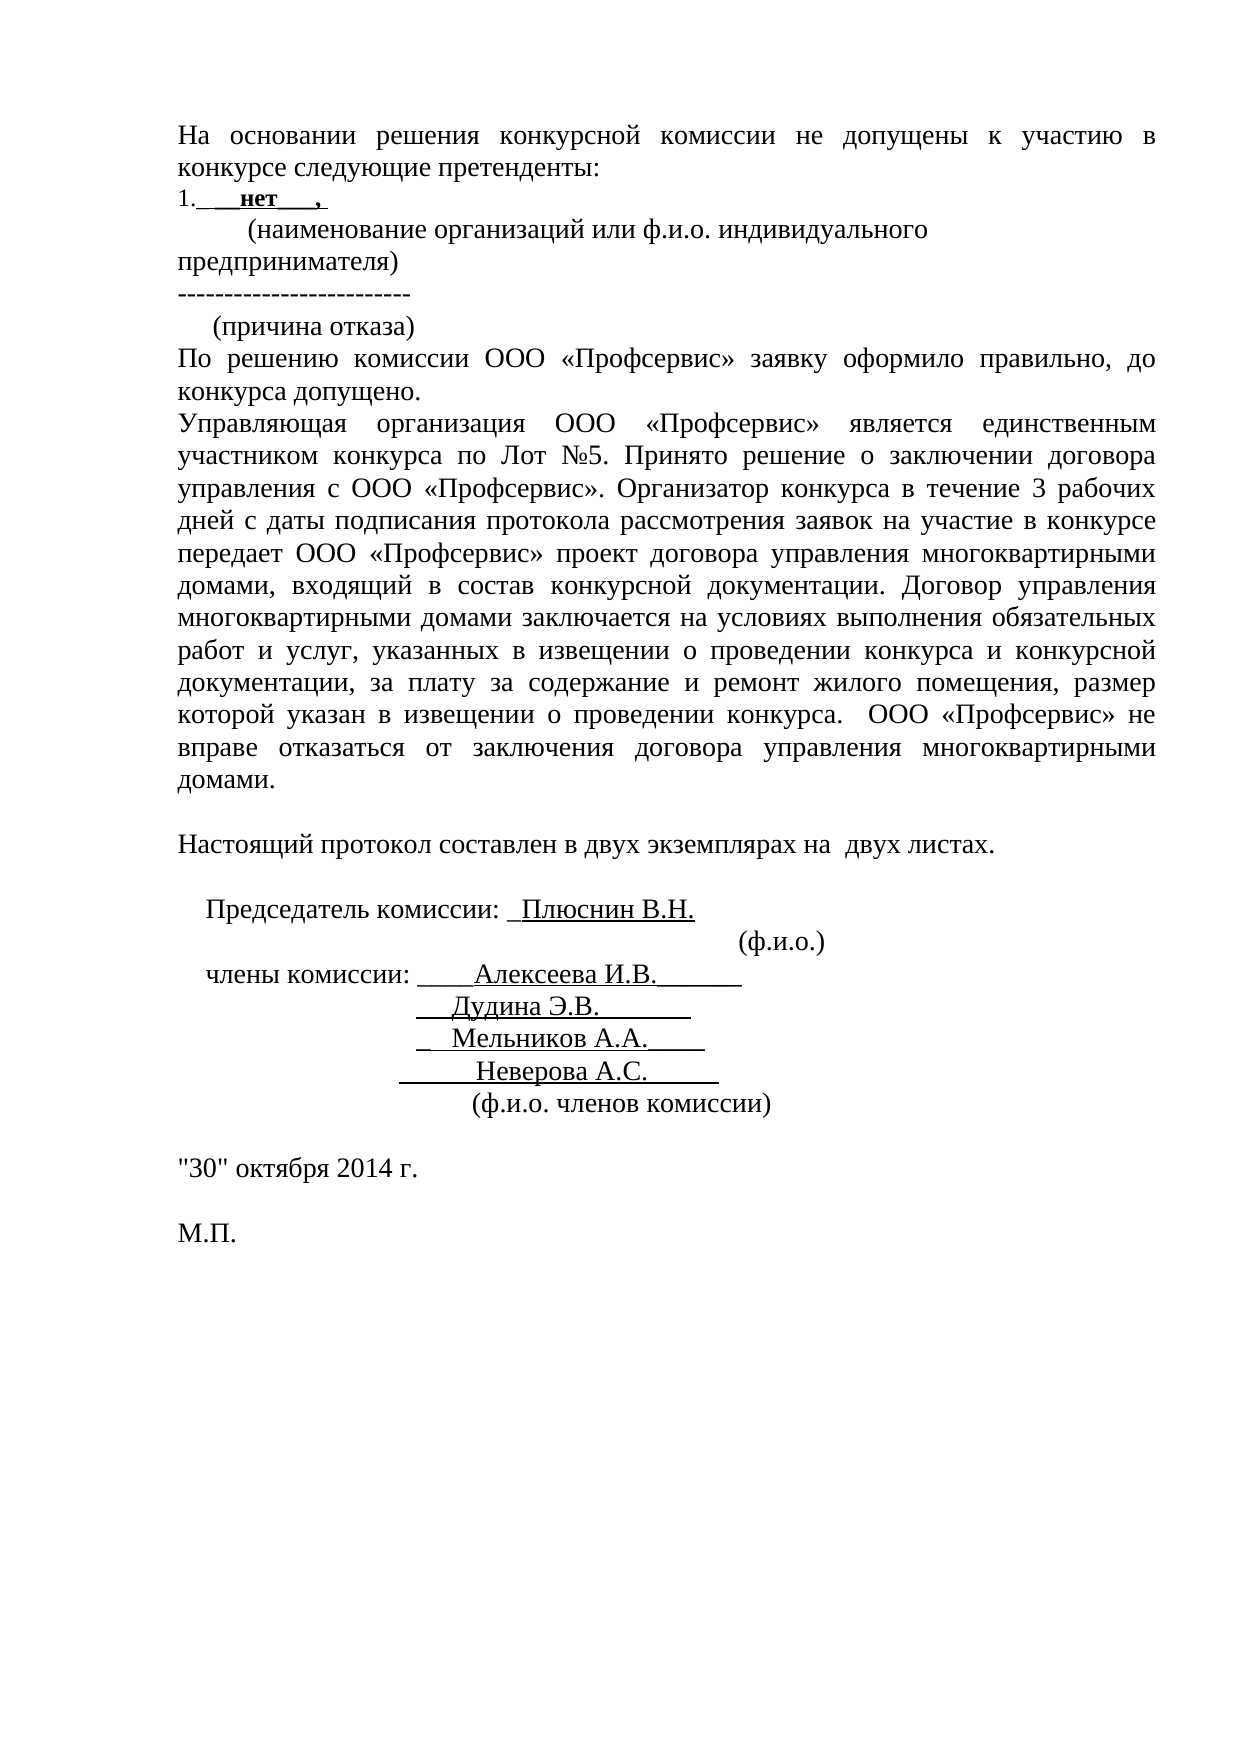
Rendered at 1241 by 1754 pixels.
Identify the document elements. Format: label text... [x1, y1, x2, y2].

text ------------------------- [177, 276, 1157, 309]
text (причина отказа) [177, 309, 1157, 341]
text (наименование организаций или ф.и.о. индивидуального предпринимателя) [177, 212, 1157, 276]
text _ Дудина Э.В.______ [177, 989, 1157, 1022]
text На основании решения конкурсной комиссии не допущены к участию в конкурсе следующие претенденты: [177, 118, 1157, 183]
text Настоящий протокол составлен в двух экземплярах на двух листах. [177, 827, 1157, 859]
text М.П. [177, 1216, 1157, 1248]
text 1._ __нет___, [177, 183, 1157, 212]
text (ф.и.о.) [177, 924, 1157, 957]
text члены комиссии: ____Алексеева И.В.______ [177, 957, 1157, 989]
text "30" октября 2014 г. [177, 1151, 1157, 1183]
text (ф.и.о. членов комиссии) [177, 1086, 1157, 1119]
text _ Мельников А.А.____ [177, 1022, 1157, 1054]
text __Неверова А.С._____ [325, 1054, 1157, 1086]
text Управляющая организация ООО «Профсервис» является единственным участником конкурса по Лот №5. Принято решение о заключении договора управления с ООО «Профсервис». Организатор конкурса в течение 3 рабочих дней с даты подписания протокола рассмотрения заявок на участие в конкурсе передает ООО «Профсервис» проект договора управления многоквартирными домами, входящий в состав конкурсной документации. Договор управления многоквартирными домами заключается на условиях выполнения обязательных работ и услуг, указанных в извещении о проведении конкурса и конкурсной документации, за плату за содержание и ремонт жилого помещения, размер которой указан в извещении о проведении конкурса. ООО «Профсервис» не вправе отказаться от заключения договора управления многоквартирными домами. [177, 406, 1157, 795]
text По решению комиссии ООО «Профсервис» заявку оформило правильно, до конкурса допущено. [177, 341, 1157, 406]
text Председатель комиссии: _Плюснин В.Н. [177, 892, 1157, 924]
